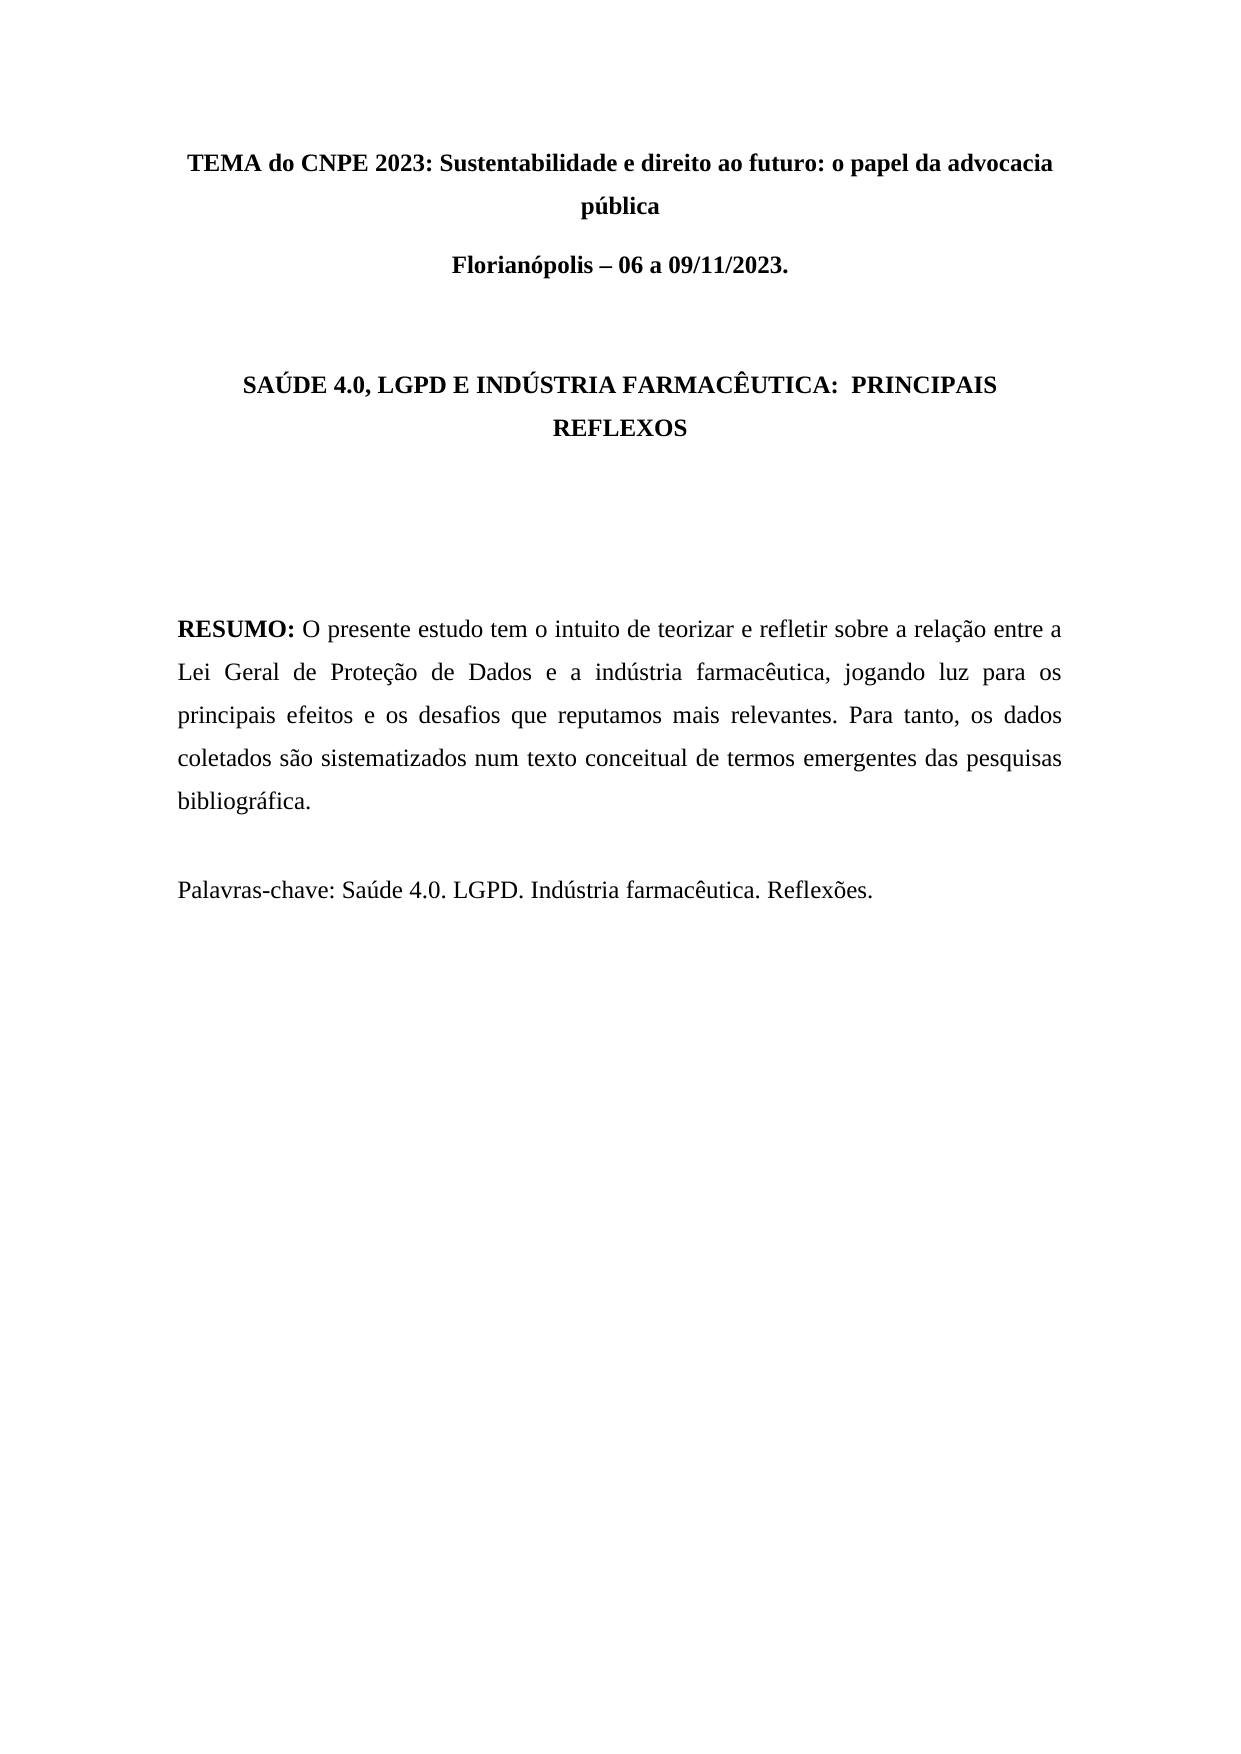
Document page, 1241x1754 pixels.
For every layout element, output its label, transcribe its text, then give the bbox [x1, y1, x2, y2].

text Palavras-chave: Saúde 4.0. LGPD. Indústria farmacêutica. Reflexões. [177, 875, 1063, 903]
text RESUMO: O presente estudo tem o intuito de teorizar e refletir sobre a relação entre a Lei Geral de Proteção de Dados e a indústria farmacêutica, jogando luz para os principais efeitos e os desafios que reputamos mais relevantes. Para tanto, os dados coletados são sistematizados num texto conceitual de termos emergentes das pesquisas bibliográfica. [177, 614, 1063, 815]
text SAÚDE 4.0, LGPD E INDÚSTRIA FARMACÊUTICA: PRINCIPAIS REFLEXOS [177, 370, 1063, 442]
text Florianópolis – 06 a 09/11/2023. [177, 251, 1063, 279]
text TEMA do CNPE 2023: Sustentabilidade e direito ao futuro: o papel da advocacia pública [177, 148, 1063, 219]
